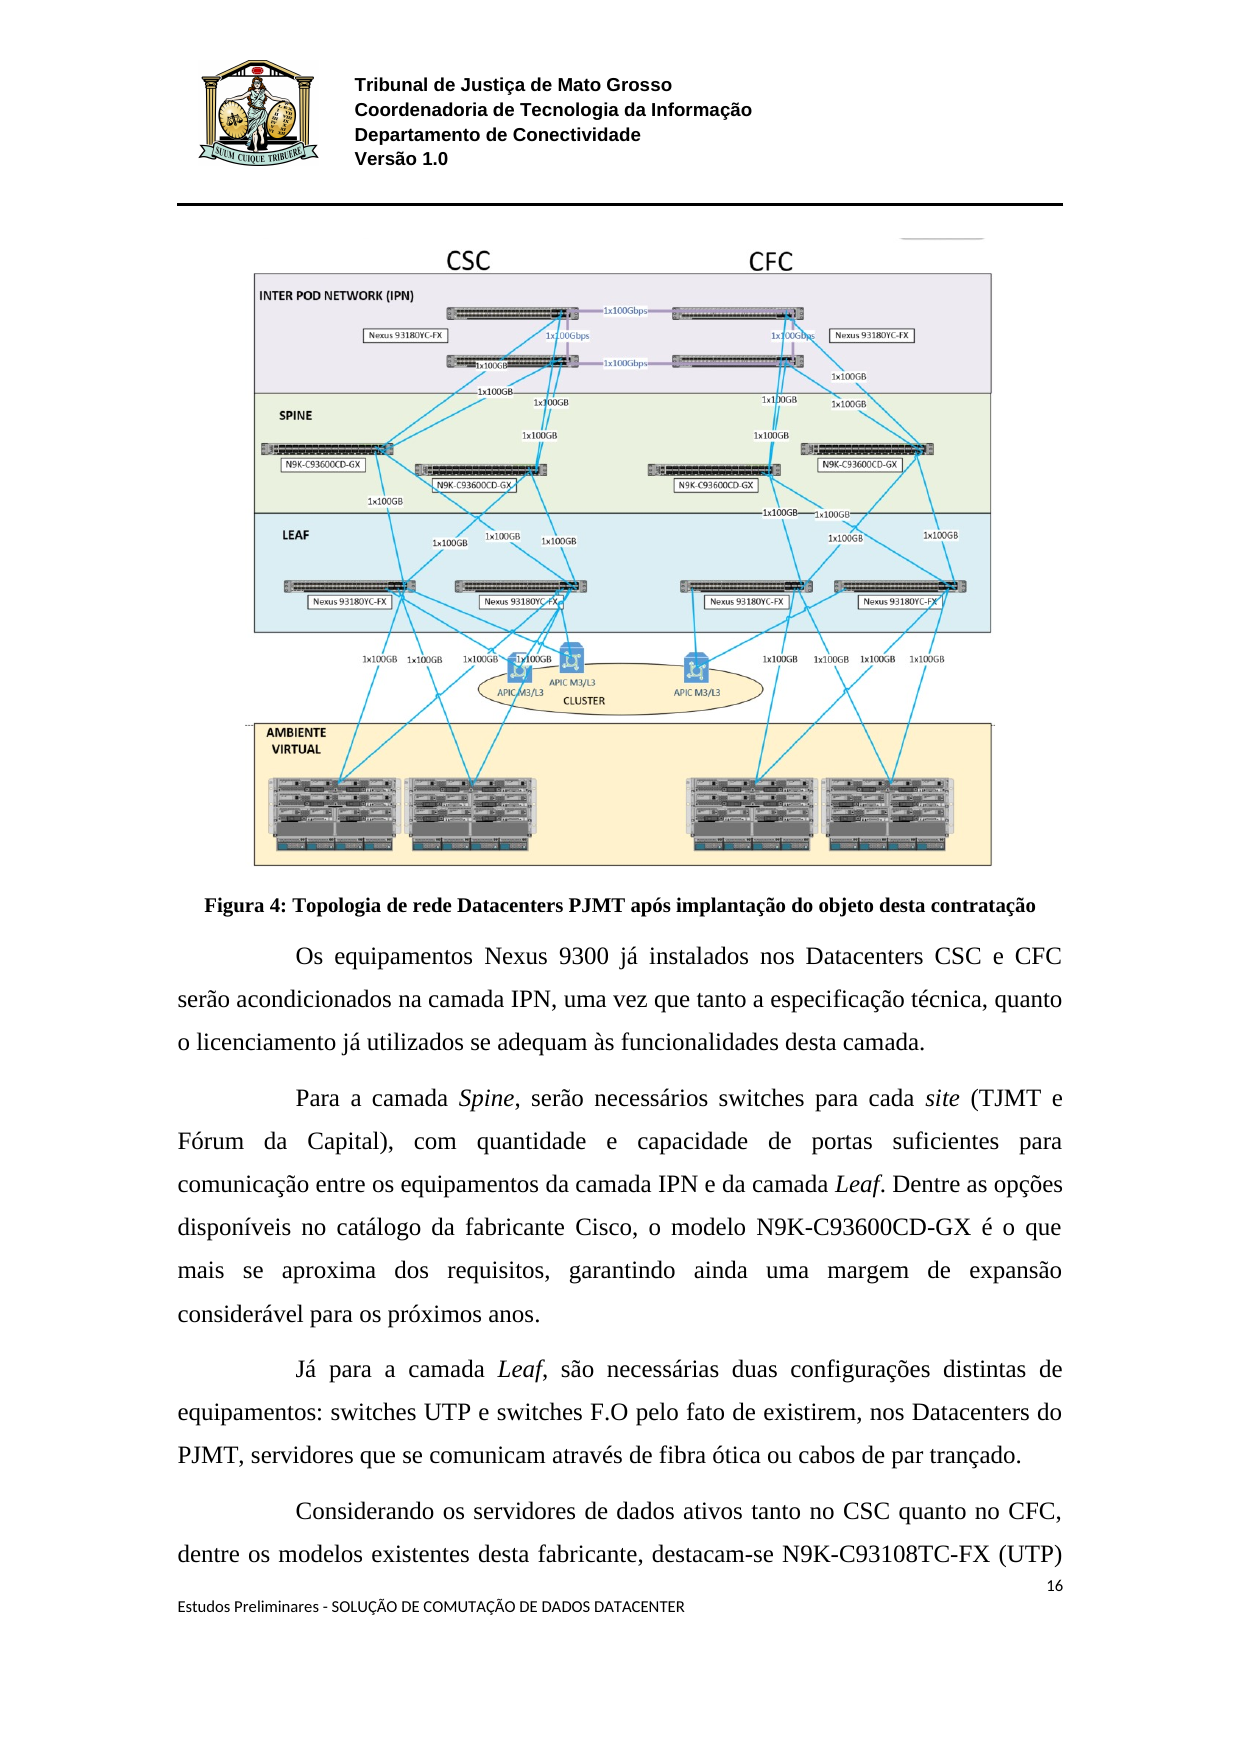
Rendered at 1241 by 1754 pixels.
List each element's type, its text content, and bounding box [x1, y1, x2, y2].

text Os equipamentos Nexus 9300 já instalados nos Datacenters CSC e CFC serão acondicionados na camada IPN, uma vez que tanto a especificação técnica, quanto o licenciamento já utilizados se adequam às funcionalidades desta camada. [177, 941, 1063, 1056]
picture [245, 238, 995, 867]
text Para a camada Spine, serão necessários switches para cada site (TJMT e Fórum da Capital), com quantidade e capacidade de portas suficientes para comunicação entre os equipamentos da camada IPN e da camada Leaf. Dentre as opções disponíveis no catálogo da fabricante Cisco, o modelo N9K-C93600CD-GX é o que mais se aproxima dos requisitos, garantindo ainda uma margem de expansão considerável para os próximos anos. [177, 1083, 1063, 1327]
text Figura 4: Topologia de rede Datacenters PJMT após implantação do objeto desta contratação [177, 893, 1063, 917]
picture [198, 60, 319, 166]
text Já para a camada Leaf, são necessárias duas configurações distintas de equipamentos: switches UTP e switches F.O pelo fato de existirem, nos Datacenters do PJMT, servidores que se comunicam através de fibra ótica ou cabos de par trançado. [177, 1354, 1063, 1469]
